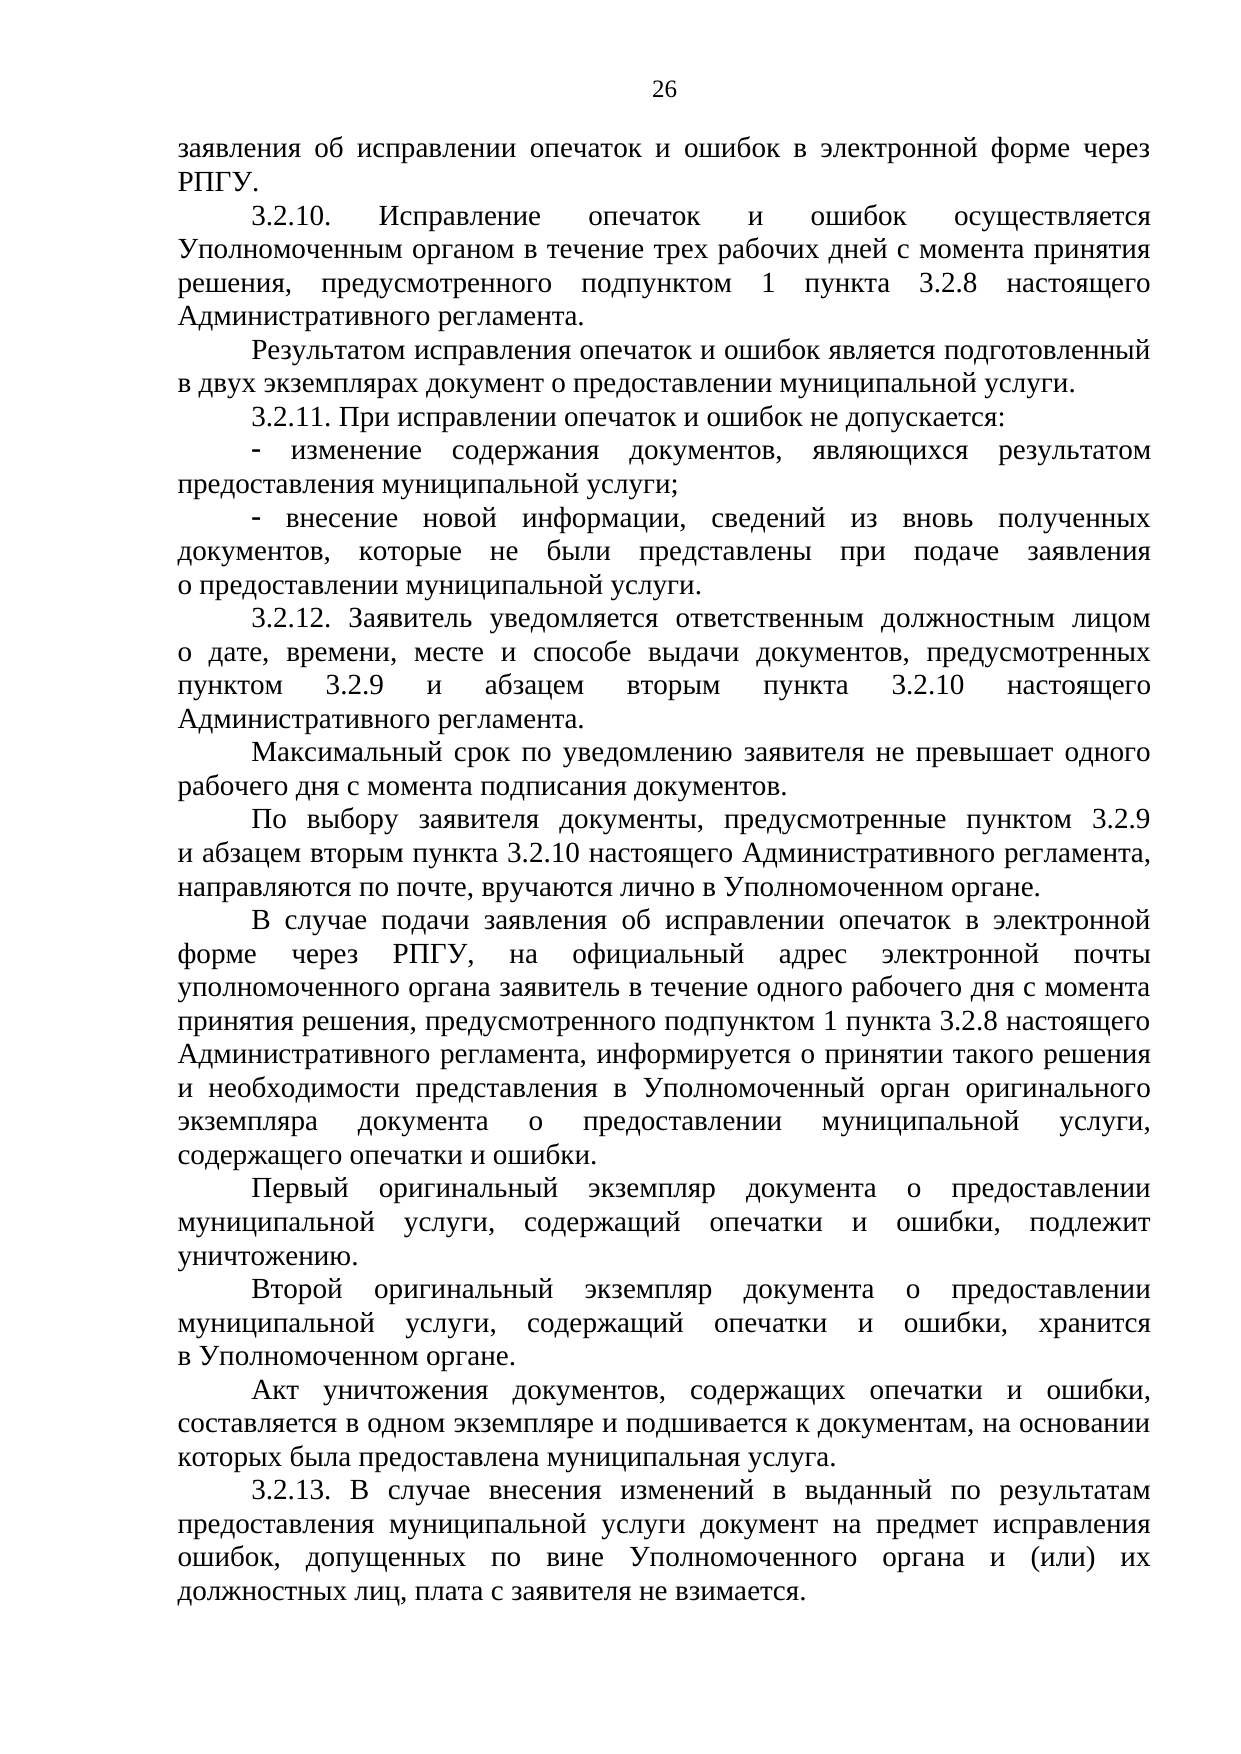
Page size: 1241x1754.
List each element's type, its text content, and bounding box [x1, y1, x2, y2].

text 3.2.12. Заявитель уведомляется ответственным должностным лицом о дате, времени, месте и способе выдачи документов, предусмотренных пунктом 3.2.9 и абзацем вторым пункта 3.2.10 настоящего Административного регламента. [177, 600, 1152, 734]
text В случае подачи заявления об исправлении опечаток в электронной форме через РПГУ, на официальный адрес электронной почты уполномоченного органа заявитель в течение одного рабочего дня с момента принятия решения, предусмотренного подпунктом 1 пункта 3.2.8 настоящего Административного регламента, информируется о принятии такого решения и необходимости представления в Уполномоченный орган оригинального экземпляра документа о предоставлении муниципальной услуги, содержащего опечатки и ошибки. [177, 902, 1152, 1171]
text По выбору заявителя документы, предусмотренные пунктом 3.2.9 и абзацем вторым пункта 3.2.10 настоящего Административного регламента, направляются по почте, вручаются лично в Уполномоченном органе. [177, 802, 1152, 902]
text 3.2.10. Исправление опечаток и ошибок осуществляется Уполномоченным органом в течение трех рабочих дней с момента принятия решения, предусмотренного подпунктом 1 пункта 3.2.8 настоящего Административного регламента. [177, 198, 1152, 332]
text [177, 131, 1152, 198]
text 3.2.11. При исправлении опечаток и ошибок не допускается: [177, 399, 1152, 432]
text внесение новой информации, сведений из вновь полученных документов, которые не были представлены при подаче заявления о предоставлении муниципальной услуги. [177, 500, 1152, 600]
text Второй оригинальный экземпляр документа о предоставлении муниципальной услуги, содержащий опечатки и ошибки, хранится в Уполномоченном органе. [177, 1271, 1152, 1372]
text Первый оригинальный экземпляр документа о предоставлении муниципальной услуги, содержащий опечатки и ошибки, подлежит уничтожению. [177, 1171, 1152, 1271]
text изменение содержания документов, являющихся результатом предоставления муниципальной услуги; [177, 432, 1152, 500]
text Акт уничтожения документов, содержащих опечатки и ошибки, составляется в одном экземпляре и подшивается к документам, на основании которых была предоставлена муниципальная услуга. [177, 1372, 1152, 1472]
text Максимальный срок по уведомлению заявителя не превышает одного рабочего дня с момента подписания документов. [177, 734, 1152, 802]
text 3.2.13. В случае внесения изменений в выданный по результатам предоставления муниципальной услуги документ на предмет исправления ошибок, допущенных по вине Уполномоченного органа и (или) их должностных лиц, плата с заявителя не взимается. [177, 1472, 1152, 1607]
text Результатом исправления опечаток и ошибок является подготовленный в двух экземплярах документ о предоставлении муниципальной услуги. [177, 332, 1152, 399]
